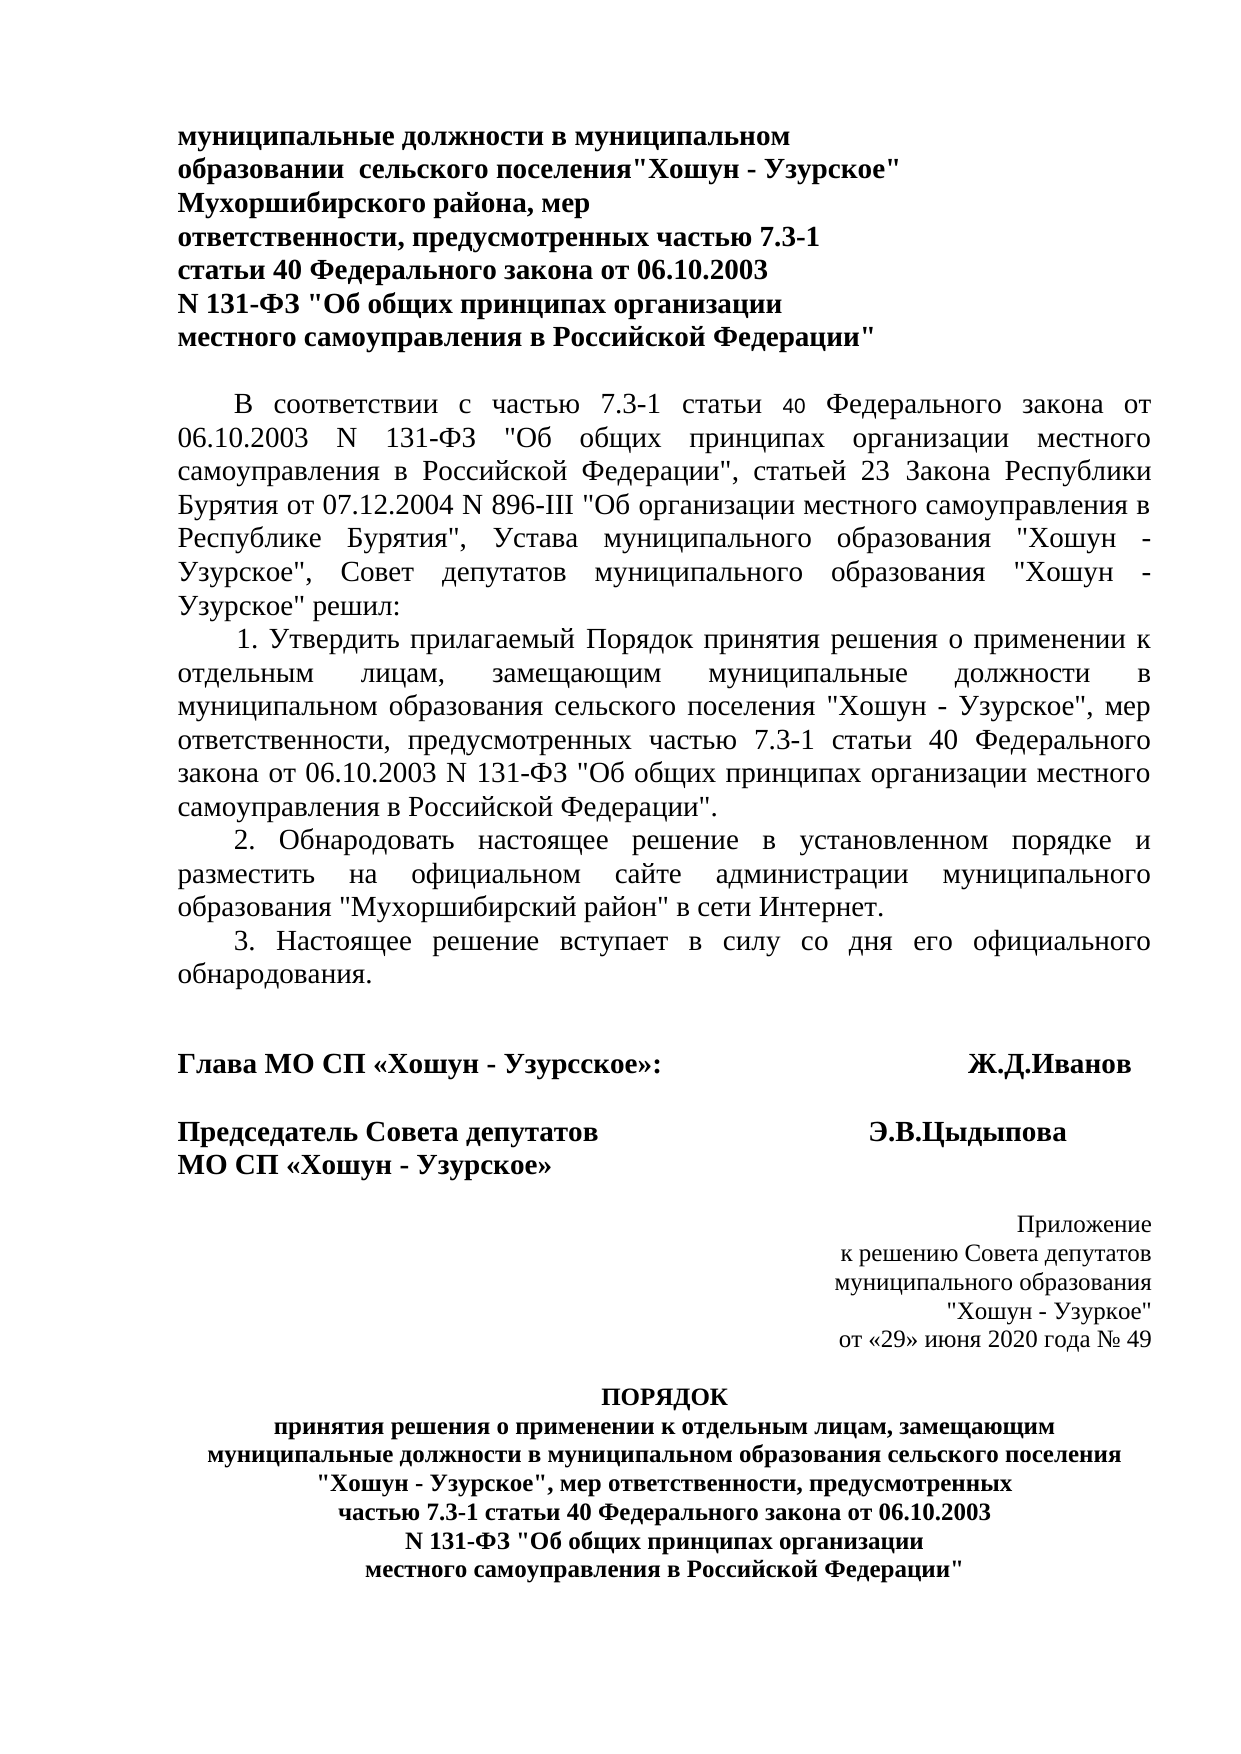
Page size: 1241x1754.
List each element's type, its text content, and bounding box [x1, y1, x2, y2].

text от «29» июня 2020 года № 49 [177, 1324, 1152, 1353]
text ответственности, предусмотренных частью 7.3-1 [177, 219, 1152, 252]
text принятия решения о применении к отдельным лицам, замещающим [177, 1411, 1152, 1439]
title Приложение [177, 1209, 1152, 1238]
text "Хошун - Узурское", мер ответственности, предусмотренных [177, 1468, 1152, 1497]
text Мухоршибирского района, мер [177, 185, 1152, 219]
text частью 7.3-1 статьи 40 Федерального закона от 06.10.2003 [177, 1497, 1152, 1526]
text Председатель Совета депутатов Э.В.Цыдыпова [177, 1114, 1152, 1147]
text образовании сельского поселения"Хошун - Узурское" [177, 152, 1152, 185]
text N 131-ФЗ "Об общих принципах организации [177, 286, 1152, 319]
text 1. Утвердить прилагаемый Порядок принятия решения о применении к отдельным лицам, замещающим муниципальные должности в муниципальном образования сельского поселения "Хошун - Узурское", мер ответственности, предусмотренных частью 7.3-1 статьи 40 Федерального закона от 06.10.2003 N 131-ФЗ "Об общих принципах организации местного самоуправления в Российской Федерации". [177, 621, 1152, 822]
text к решению Совета депутатов [177, 1238, 1152, 1267]
text местного самоуправления в Российской Федерации" [177, 319, 1152, 353]
text статьи 40 Федерального закона от 06.10.2003 [177, 252, 1152, 286]
text муниципальные должности в муниципальном образования сельского поселения [177, 1439, 1152, 1468]
text 2. Обнародовать настоящее решение в установленном порядке и разместить на официальном сайте администрации муниципального образования "Мухоршибирский район" в сети Интернет. [177, 822, 1152, 923]
text муниципальные должности в муниципальном [177, 118, 1152, 152]
text МО СП «Хошун - Узурское» [177, 1147, 1152, 1181]
text местного самоуправления в Российской Федерации" [177, 1554, 1152, 1583]
text муниципального образования [177, 1267, 1152, 1296]
text N 131-ФЗ "Об общих принципах организации [177, 1526, 1152, 1554]
text "Хошун - Узуркое" [177, 1296, 1152, 1324]
text Глава МО СП «Хошун - Узурсское»: Ж.Д.Иванов [177, 1047, 1152, 1080]
text В соответствии с частью 7.3-1 статьи 40 Федерального закона от 06.10.2003 N 131-ФЗ "Об общих принципах организации местного самоуправления в Российской Федерации", статьей 23 Закона Республики Бурятия от 07.12.2004 N 896-III "Об организации местного самоуправления в Республике Бурятия", Устава муниципального образования "Хошун - Узурское", Совет депутатов муниципального образования "Хошун - Узурское" решил: [177, 386, 1152, 621]
text 3. Настоящее решение вступает в силу со дня его официального обнародования. [177, 923, 1152, 990]
text ПОРЯДОК [177, 1382, 1152, 1411]
